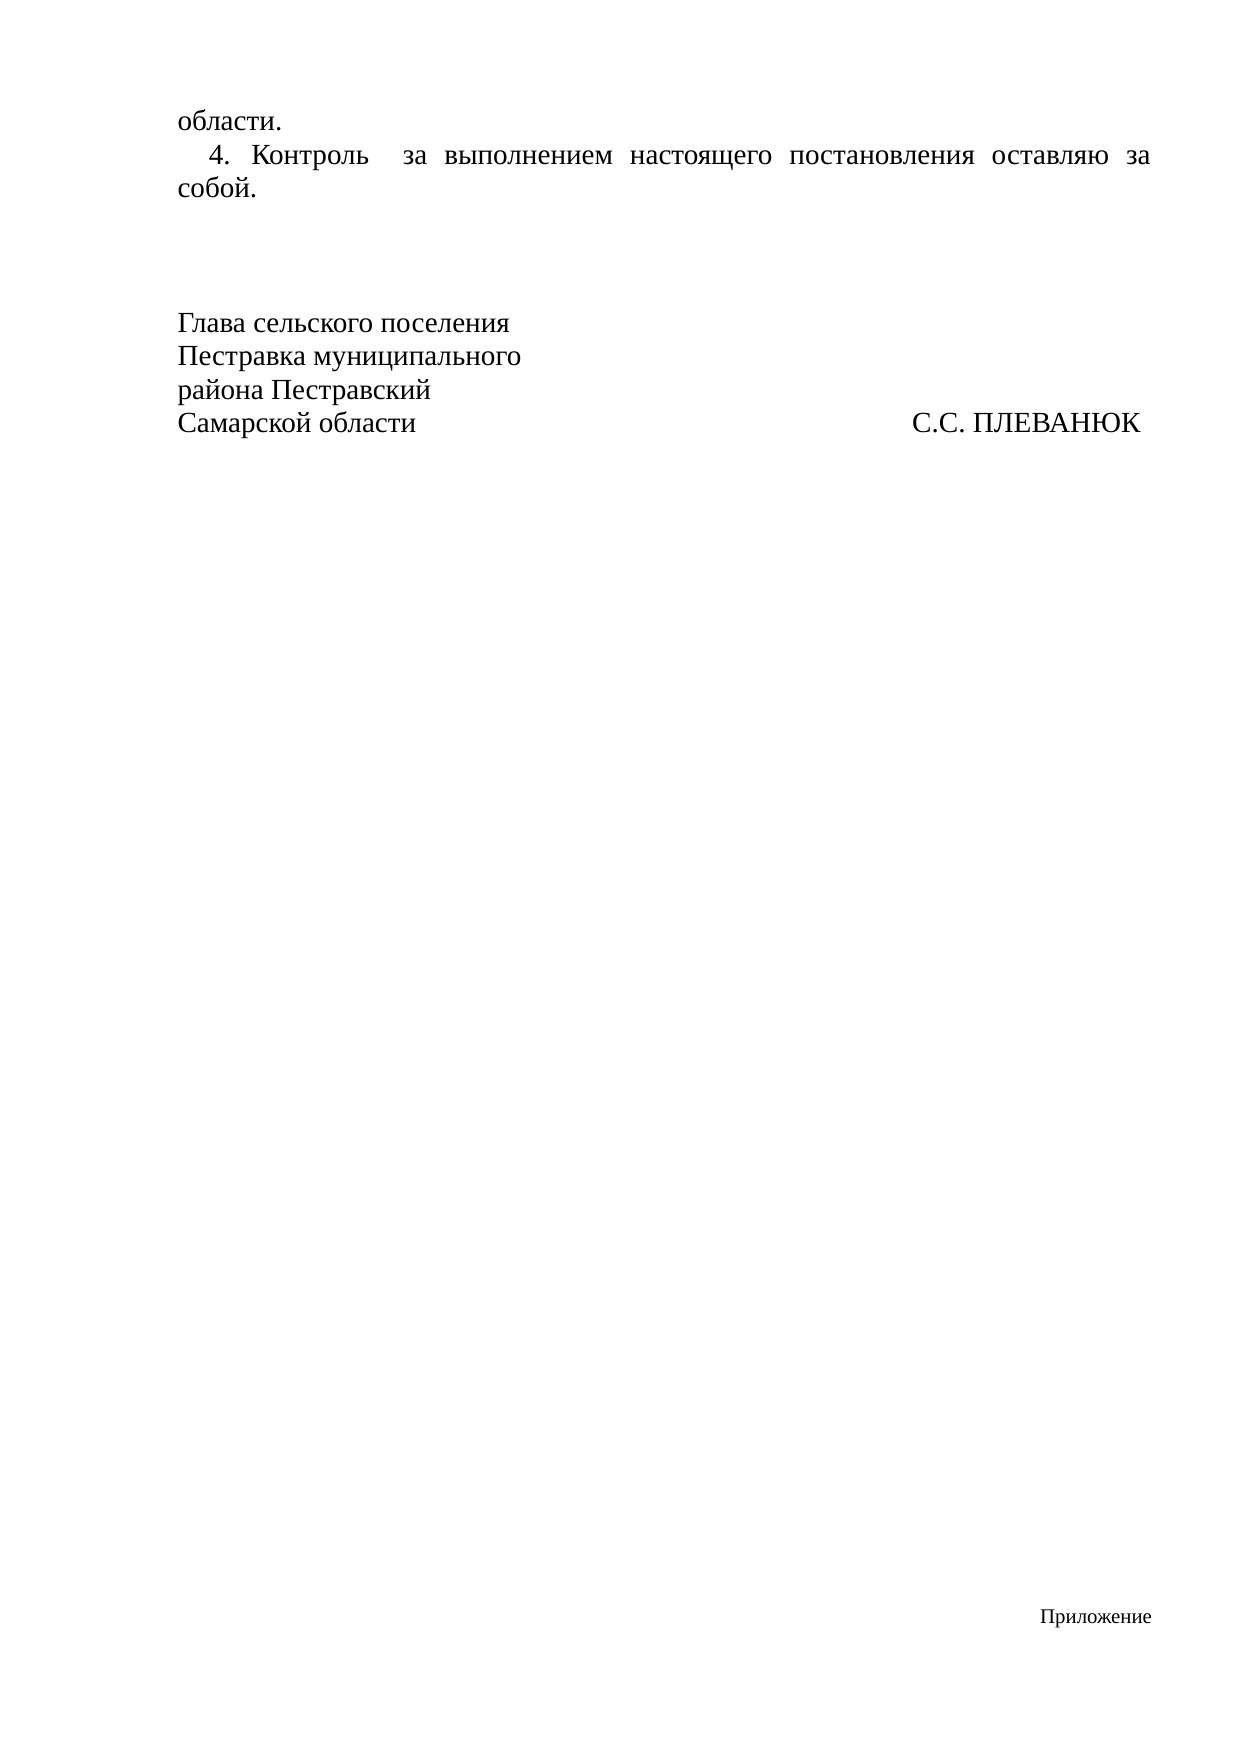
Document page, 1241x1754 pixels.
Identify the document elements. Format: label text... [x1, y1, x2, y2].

text района Пестравский [177, 372, 1152, 405]
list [177, 103, 1152, 137]
list Контроль за выполнением настоящего постановления оставляю за собой. [177, 137, 1152, 204]
text Пестравка муниципального [177, 338, 1152, 372]
text Глава сельского поселения [177, 305, 1152, 338]
text Приложение [177, 1604, 1152, 1628]
text Самарской области С.С. ПЛЕВАНЮК [177, 405, 1152, 439]
